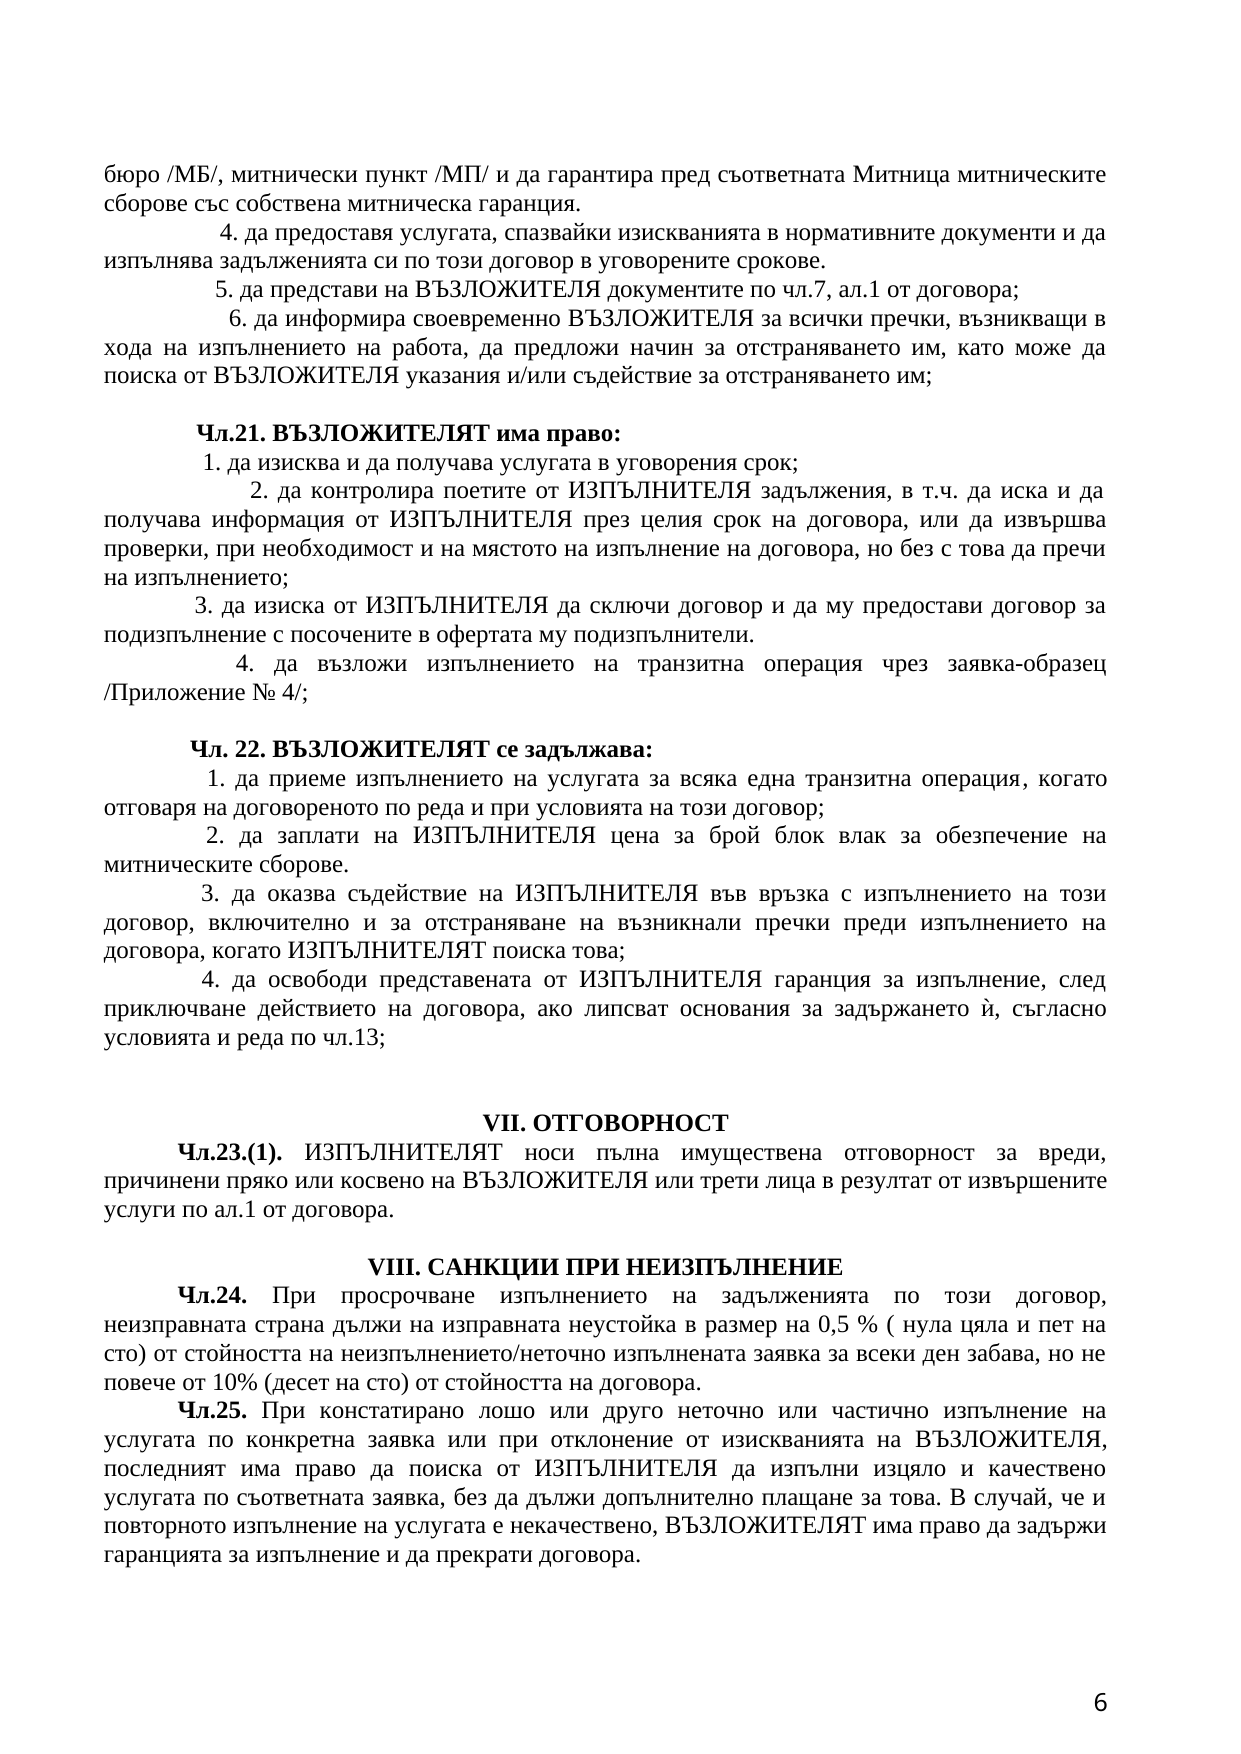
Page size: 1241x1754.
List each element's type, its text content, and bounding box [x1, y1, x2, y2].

text VIII. САНКЦИИ ПРИ НЕИЗПЪЛНЕНИЕ [103, 1252, 1107, 1281]
text Чл.21. ВЪЗЛОЖИТЕЛЯТ има право: [103, 418, 1107, 447]
text 4. да възложи изпълнението на транзитна операция чрез заявка-образец /Приложение № 4/; [103, 648, 1107, 706]
text 4. да предоставя услугата, спазвайки изискванията в нормативните документи и да изпълнява задълженията си по този договор в уговорените срокове. [103, 217, 1107, 274]
text Чл. 22. ВЪЗЛОЖИТЕЛЯТ се задължава: [103, 734, 1107, 763]
text Чл.25. При констатирано лошо или друго неточно или частично изпълнение на услугата по конкретна заявка или при отклонение от изискванията на ВЪЗЛОЖИТЕЛЯ, последният има право да поиска от ИЗПЪЛНИТЕЛЯ да изпълни изцяло и качествено услугата по съответната заявка, без да дължи допълнително плащане за това. В случай, че и повторното изпълнение на услугата е некачествено, ВЪЗЛОЖИТЕЛЯТ има право да задържи гаранцията за изпълнение и да прекрати договора. [103, 1424, 1107, 1568]
text 2. да контролира поетите от ИЗПЪЛНИТЕЛЯ задължения, в т.ч. да иска и да получава информация от ИЗПЪЛНИТЕЛЯ през целия срок на договора, или да извършва проверки, при необходимост и на мястото на изпълнение на договора, но без с това да пречи на изпълнението; [103, 476, 1107, 591]
text Чл.23.(1). ИЗПЪЛНИТЕЛЯТ носи пълна имуществена отговорност за вреди, причинени пряко или косвено на ВЪЗЛОЖИТЕЛЯ или трети лица в резултат от извършените услуги по ал.1 от договора. [103, 1137, 1107, 1223]
text 5. да представи на ВЪЗЛОЖИТЕЛЯ документите по чл.7, ал.1 от договора; [103, 274, 1107, 303]
text 4. да освободи представената от ИЗПЪЛНИТЕЛЯ гаранция за изпълнение, след приключване действието на договора, ако липсват основания за задържането ѝ, съгласно условията и реда по чл.13; [103, 964, 1107, 1051]
text 3. да изиска от ИЗПЪЛНИТЕЛЯ да сключи договор и да му предостави договор за подизпълнение с посочените в офертата му подизпълнители. [103, 591, 1107, 648]
text 2. да заплати на ИЗПЪЛНИТЕЛЯ цена за брой блок влак за обезпечение на митническите сборове. [103, 821, 1107, 878]
text Чл.24. При просрочване изпълнението на задълженията по този договор, неизправната страна дължи на изправната неустойка в размер на 0,5 % ( нула цяла и пет на сто) от стойността на неизпълнението/неточно изпълнената заявка за всеки ден забава, но не повече от 10% (десет на сто) от стойността на договора. [103, 1281, 1107, 1396]
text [103, 159, 1107, 217]
text 1. да приеме изпълнението на услугата за всяка една транзитна операция, когато отговаря на договореното по реда и при условията на този договор; [103, 763, 1107, 821]
text 6. да информира своевременно ВЪЗЛОЖИТЕЛЯ за всички пречки, възникващи в хода на изпълнението на работа, да предложи начин за отстраняването им, като може да поиска от ВЪЗЛОЖИТЕЛЯ указания и/или съдействие за отстраняването им; [103, 303, 1107, 389]
text 1. да изисква и да получава услугата в уговорения срок; [103, 447, 1107, 476]
text 3. да оказва съдействие на ИЗПЪЛНИТЕЛЯ във връзка с изпълнението на този договор, включително и за отстраняване на възникнали пречки преди изпълнението на договора, когато ИЗПЪЛНИТЕЛЯТ поиска това; [103, 878, 1107, 964]
text VII. ОТГОВОРНОСТ [103, 1108, 1107, 1137]
